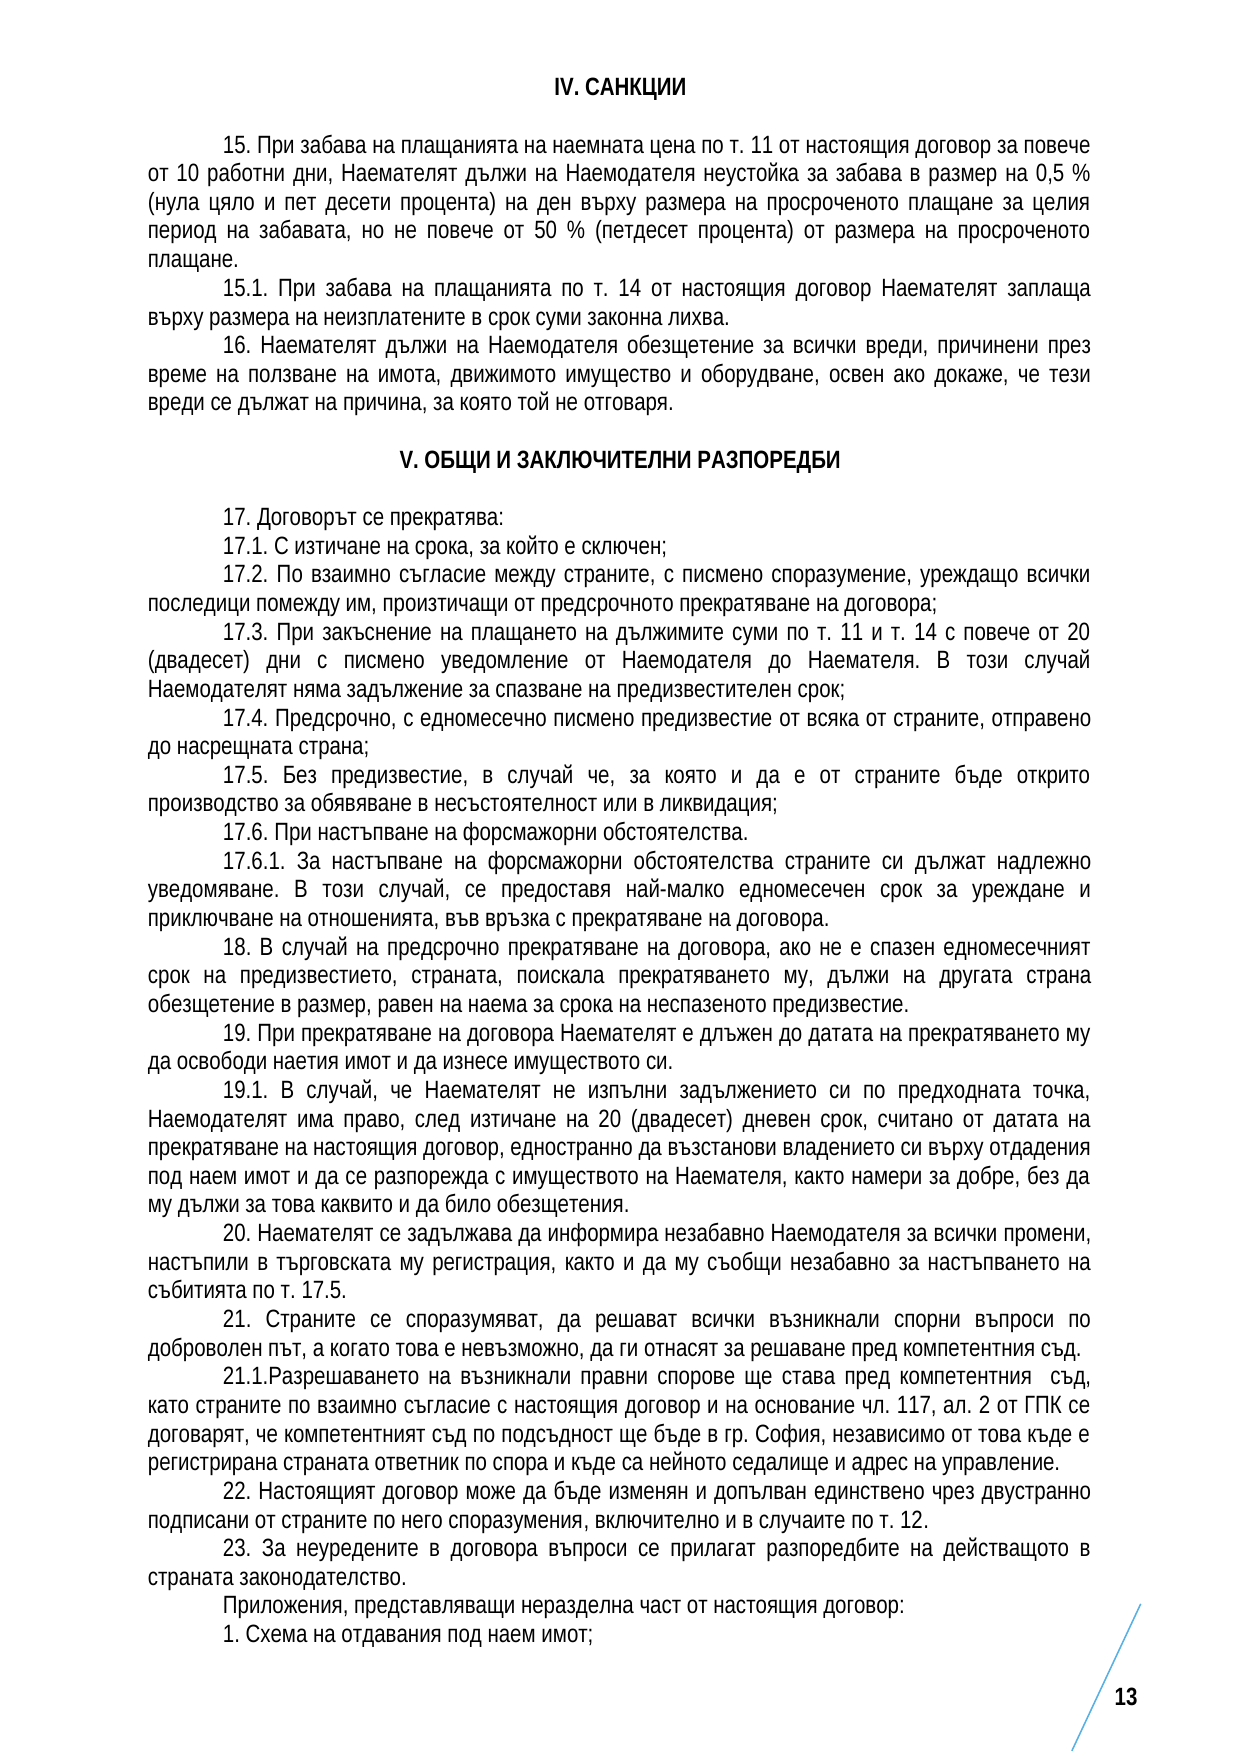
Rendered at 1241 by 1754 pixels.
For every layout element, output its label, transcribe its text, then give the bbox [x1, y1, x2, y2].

text IV. САНКЦИИ [148, 72, 1092, 101]
text 21.1.Разрешаването на възникнали правни спорове ще става пред компетентния съд, като страните по взаимно съгласие с настоящия договор и на основание чл. 117, ал. 2 от ГПК се договарят, че компетентният съд по подсъдност ще бъде в гр. София, независимо от това къде е регистрирана страната ответник по спора и къде са нейното седалище и адрес на управление. [148, 1361, 1092, 1476]
text V. ОБЩИ И ЗАКЛЮЧИТЕЛНИ РАЗПОРЕДБИ [148, 445, 1092, 473]
text 17.6. При настъпване на форсмажорни обстоятелства. [148, 817, 1092, 846]
text 17.6.1. За настъпване на форсмажорни обстоятелства страните си дължат надлежно уведомяване. В този случай, се предоставя най-малко едномесечен срок за уреждане и приключване на отношенията, във връзка с прекратяване на договора. [148, 846, 1092, 932]
text 1. Схема на отдавания под наем имот; [148, 1619, 1092, 1648]
text 17.5. Без предизвестие, в случай че, за която и да е от страните бъде открито производство за обявяване в несъстоятелност или в ликвидация; [148, 760, 1092, 817]
text 23. За неуредените в договора въпроси се прилагат разпоредбите на действащото в страната законодателство. [148, 1533, 1092, 1591]
text 18. В случай на предсрочно прекратяване на договора, ако не е спазен едномесечният срок на предизвестието, страната, поискала прекратяването му, дължи на другата страна обезщетение в размер, равен на наема за срока на неспазеното предизвестие. [148, 932, 1092, 1018]
text Приложения, представляващи неразделна част от настоящия договор: [148, 1591, 1092, 1619]
text 19. При прекратяване на договора Наемателят е длъжен до датата на прекратяването му да освободи наетия имот и да изнесе имуществото си. [148, 1018, 1092, 1075]
text 17.4. Предсрочно, с едномесечно писмено предизвестие от всяка от страните, отправено до насрещната страна; [148, 702, 1092, 760]
text 15. При забава на плащанията на наемната цена по т. 11 от настоящия договор за повече от 10 работни дни, Наемателят дължи на Наемодателя неустойка за забава в размер на 0,5 % (нула цяло и пет десети процента) на ден върху размера на просроченото плащане за целия период на забавата, но не повече от 50 % (петдесет процента) от размера на просроченото плащане. [148, 129, 1092, 273]
text 22. Настоящият договор може да бъде изменян и допълван единствено чрез двустранно подписани от страните по него споразумения, включително и в случаите по т. 12. [148, 1476, 1092, 1533]
text 19.1. В случай, че Наемателят не изпълни задължението си по предходната точка, Наемодателят има право, след изтичане на 20 (двадесет) дневен срок, считано от датата на прекратяване на настоящия договор, едностранно да възстанови владението си върху отдадения под наем имот и да се разпорежда с имуществото на Наемателя, както намери за добре, без да му дължи за това каквито и да било обезщетения. [148, 1075, 1092, 1218]
text 20. Наемателят се задължава да информира незабавно Наемодателя за всички промени, настъпили в търговската му регистрация, както и да му съобщи незабавно за настъпването на събитията по т. 17.5. [148, 1218, 1092, 1304]
text 16. Наемателят дължи на Наемодателя обезщетение за всички вреди, причинени през време на ползване на имота, движимото имущество и оборудване, освен ако докаже, че тези вреди се дължат на причина, за която той не отговаря. [148, 330, 1092, 416]
text 21. Страните се споразумяват, да решават всички възникнали спорни въпроси по доброволен път, а когато това е невъзможно, да ги отнасят за решаване пред компетентния съд. [148, 1304, 1092, 1361]
text 17.3. При закъснение на плащането на дължимите суми по т. 11 и т. 14 с повече от 20 (двадесет) дни с писмено уведомление от Наемодателя до Наемателя. В този случай Наемодателят няма задължение за спазване на предизвестителен срок; [148, 617, 1092, 702]
text 17.2. По взаимно съгласие между страните, с писмено споразумение, уреждащо всички последици помежду им, произтичащи от предсрочното прекратяване на договора; [148, 559, 1092, 617]
text 17. Договорът се прекратява: [148, 502, 1092, 531]
text 15.1. При забава на плащанията по т. 14 от настоящия договор Наемателят заплаща върху размера на неизплатените в срок суми законна лихва. [148, 273, 1092, 330]
text 17.1. С изтичане на срока, за който е сключен; [148, 531, 1092, 559]
